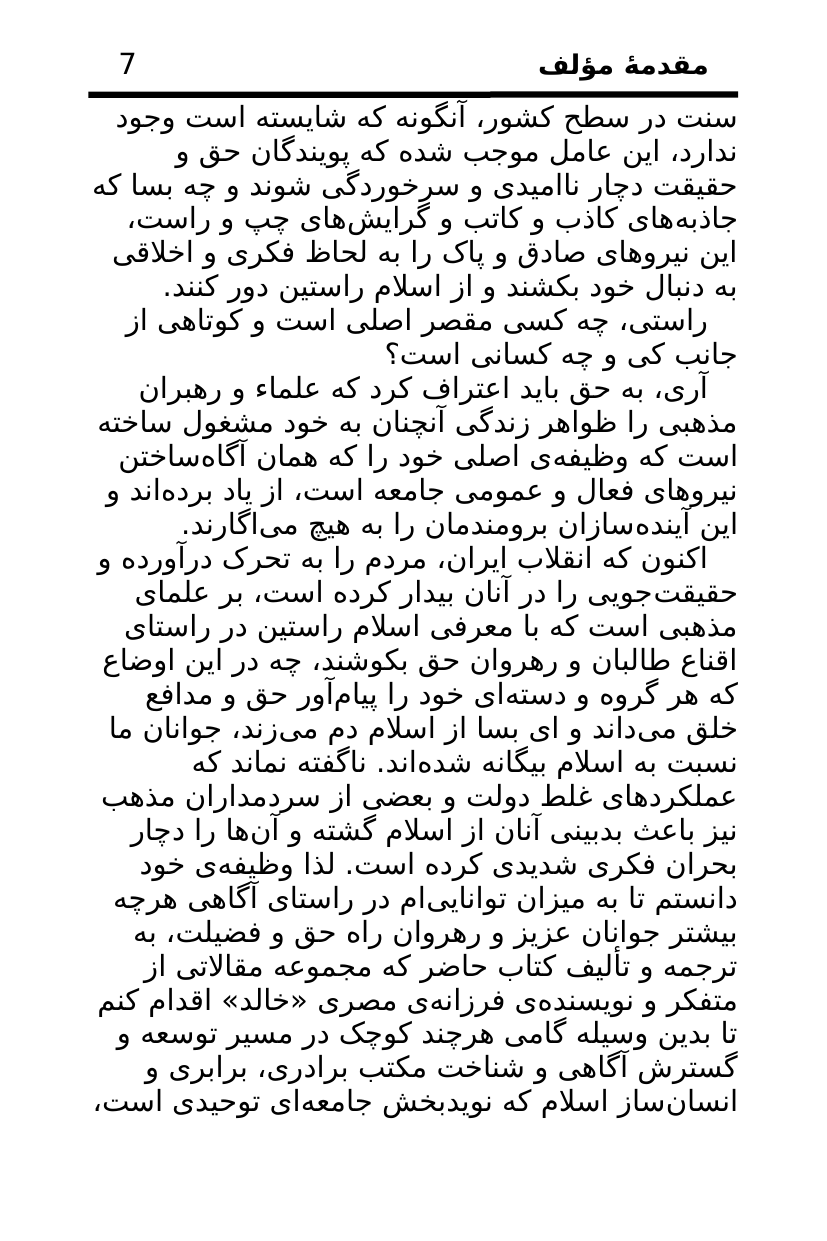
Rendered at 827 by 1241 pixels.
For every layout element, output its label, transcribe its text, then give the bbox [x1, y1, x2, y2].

text آری، به حق باید اعتراف کرد که علماء و رهبران مذهبی را ظواهر زندگی آنچنان به خود مشغول ساخته است که وظیفه‌ی اصلی خود را که همان آگاه‌ساختن نیروهای فعال و عمومی جامعه است، از یاد برده‌اند و این آینده‌سازان برومندمان را به هیچ می‌اگارند. [89, 372, 738, 541]
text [89, 100, 738, 304]
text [89, 541, 738, 1119]
text راستی، چه کسی مقصر اصلی است و کوتاهی از جانب کی و چه کسانی است؟ [89, 304, 738, 372]
